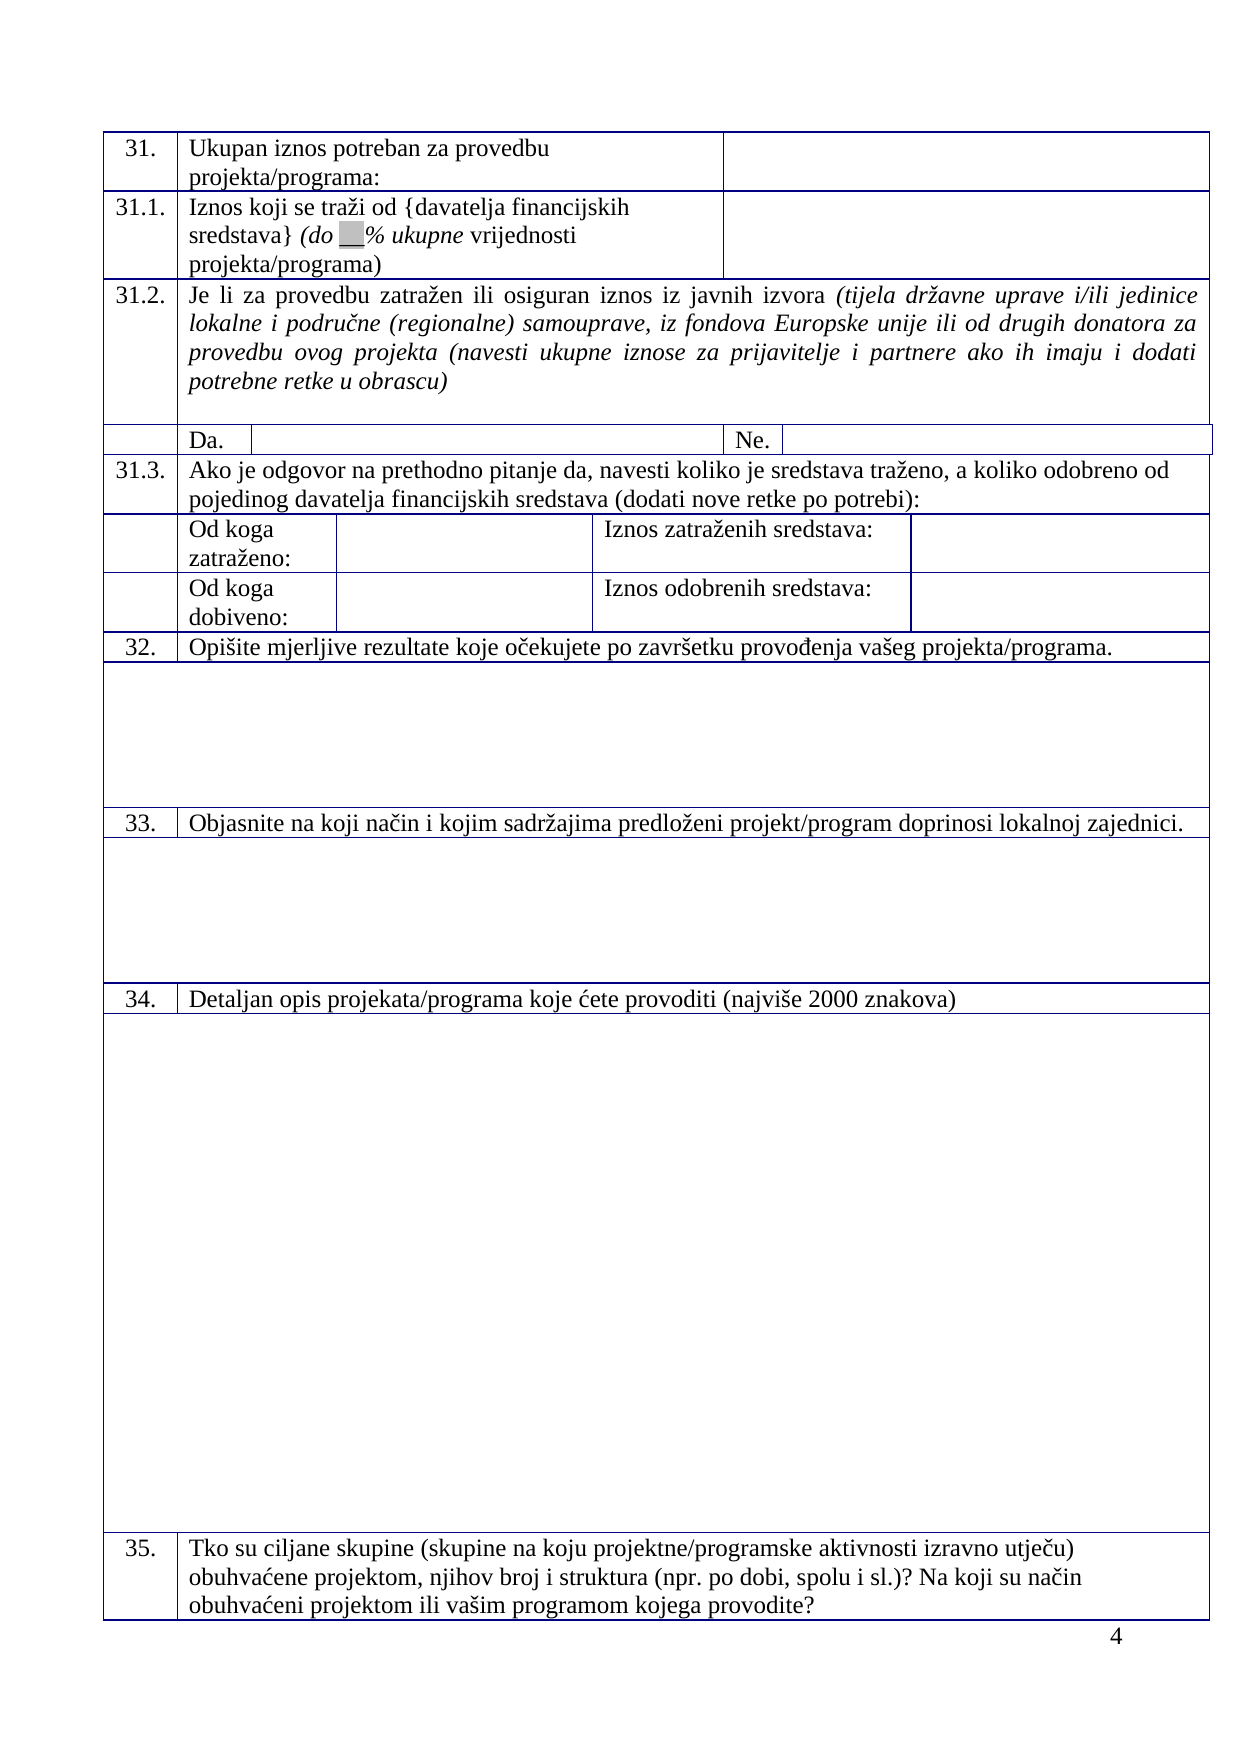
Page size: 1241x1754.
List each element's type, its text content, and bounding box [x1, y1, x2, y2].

table_cell [783, 425, 1212, 454]
table_cell Ne. [724, 425, 782, 454]
table_cell [337, 515, 592, 572]
table_cell 31.2. [104, 280, 177, 423]
table_cell [104, 838, 1209, 982]
table_cell Ako je odgovor na prethodno pitanje da, navesti koliko je sredstava traženo, a koliko odobreno od pojedinog davatelja financijskih sredstava (dodati nove retke po potrebi): [178, 455, 1209, 513]
table_cell Od koga dobiveno: [178, 573, 336, 631]
table_cell Iznos odobrenih sredstava: [593, 573, 910, 631]
table_cell [724, 192, 1209, 278]
table_cell 35. [104, 1533, 177, 1619]
table_cell 33. [104, 808, 177, 837]
table_cell [252, 425, 723, 454]
table_cell 31.3. [104, 455, 177, 513]
table_cell Da. [178, 425, 251, 454]
table_cell Iznos koji se traži od {davatelja financijskih sredstava} (do __% ukupne vrijednosti projekta/programa) [178, 192, 723, 278]
table_cell Je li za provedbu zatražen ili osiguran iznos iz javnih izvora (tijela državne uprave i/ili jedinice lokalne i područne (regionalne) samouprave, iz fondova Europske unije ili od drugih donatora za provedbu ovog projekta (navesti ukupne iznose za prijavitelje i partnere ako ih imaju i dodati potrebne retke u obrascu) [178, 280, 1209, 423]
table_cell 31. [104, 133, 177, 190]
table_cell 34. [104, 984, 177, 1012]
table_cell 31.1. [104, 192, 177, 278]
table_cell Od koga zatraženo: [178, 515, 336, 572]
table_cell Tko su ciljane skupine (skupine na koju projektne/programske aktivnosti izravno utječu) obuhvaćene projektom, njihov broj i struktura (npr. po dobi, spolu i sl.)? Na koji su način obuhvaćeni projektom ili vašim programom kojega provodite? [178, 1533, 1209, 1619]
table_cell [912, 515, 1209, 572]
table_cell [104, 573, 177, 631]
table_cell [104, 425, 177, 454]
table_cell Iznos zatraženih sredstava: [593, 515, 910, 572]
table_cell Ukupan iznos potreban za provedbu projekta/programa: [178, 133, 723, 190]
table_cell Detaljan opis projekata/programa koje ćete provoditi (najviše 2000 znakova) [178, 984, 1209, 1012]
table_cell [104, 663, 1209, 807]
table_cell [104, 1014, 1209, 1532]
table_cell [104, 515, 177, 572]
table_cell [337, 573, 592, 631]
table_cell Objasnite na koji način i kojim sadržajima predloženi projekt/program doprinosi lokalnoj zajednici. [178, 808, 1209, 837]
table_cell [912, 573, 1209, 631]
table_cell 32. [104, 633, 177, 661]
table_cell [724, 133, 1209, 190]
table_cell Opišite mjerljive rezultate koje očekujete po završetku provođenja vašeg projekta/programa. [178, 633, 1209, 661]
